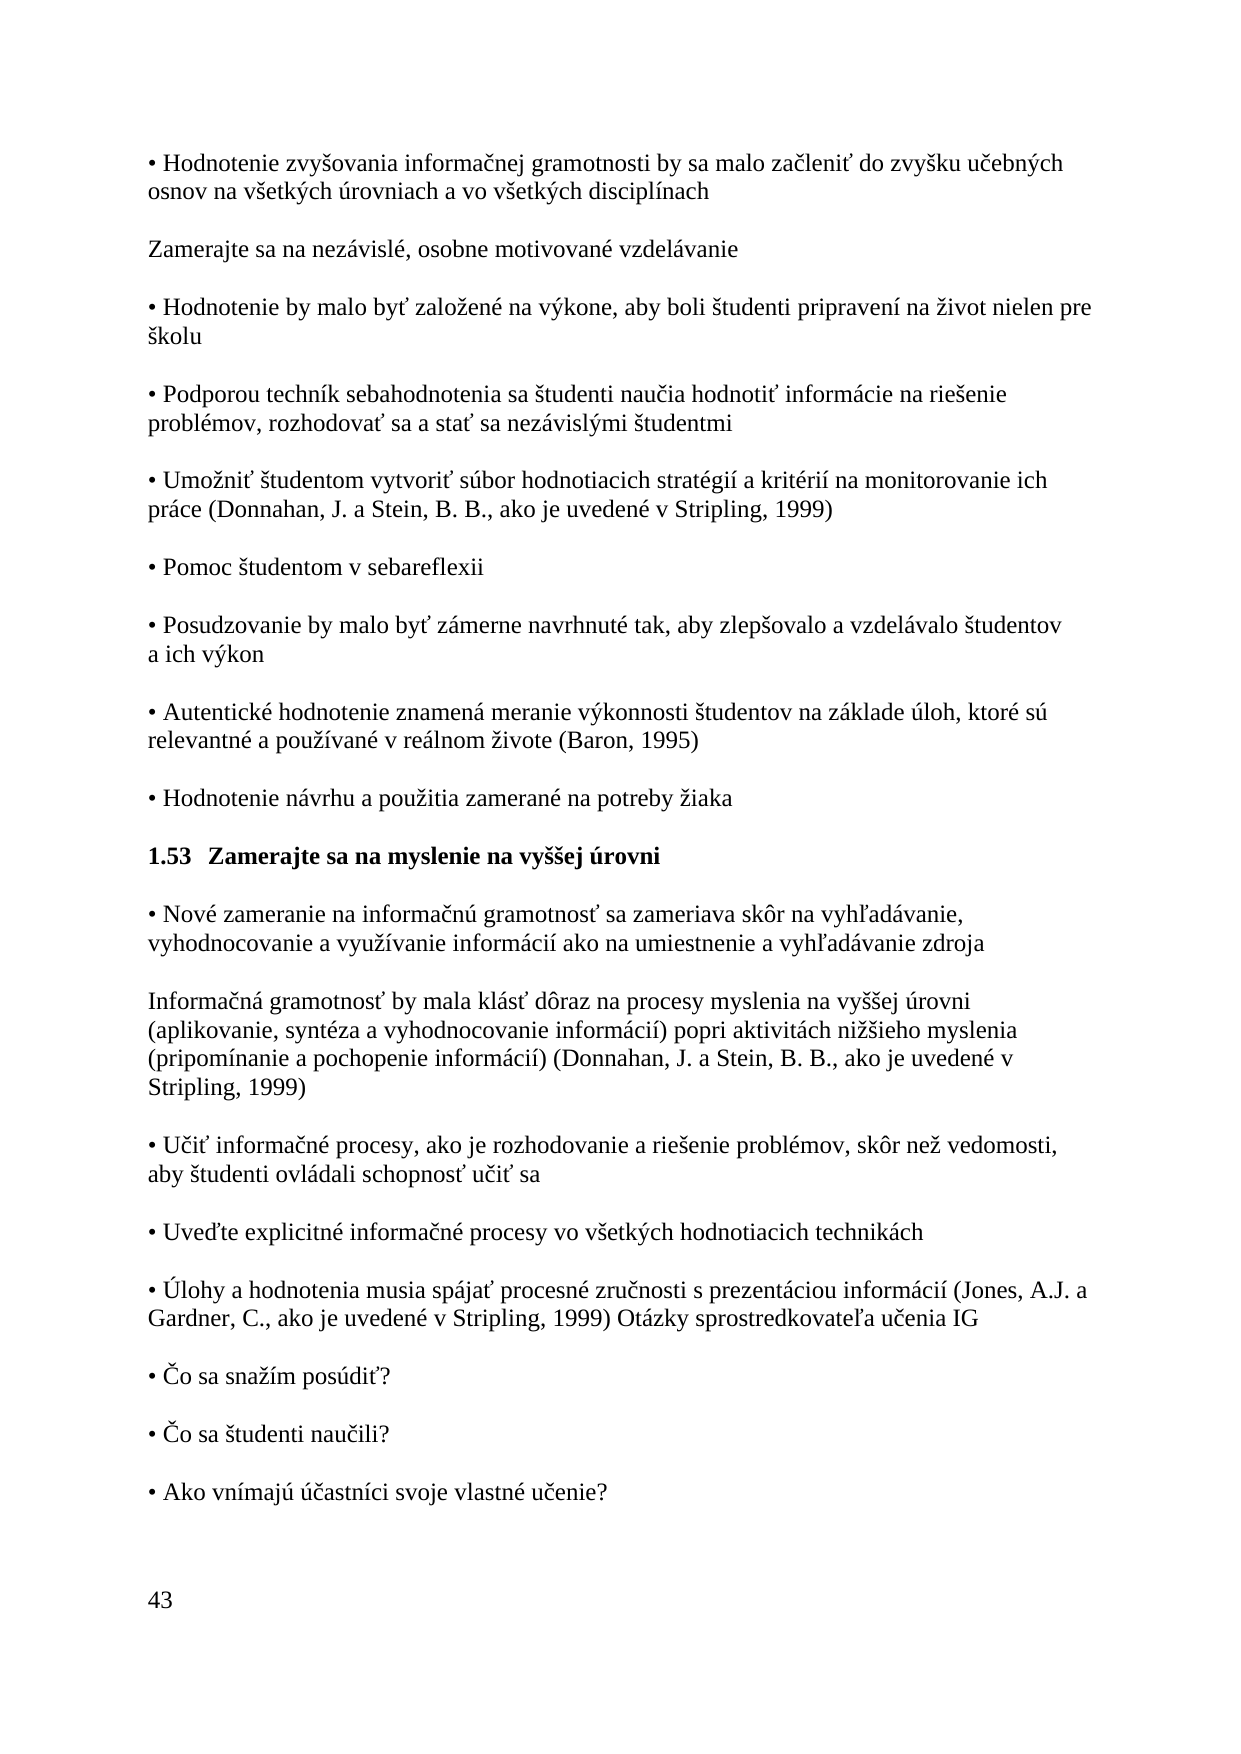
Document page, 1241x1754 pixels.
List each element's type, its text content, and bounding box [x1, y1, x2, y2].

subtitle Zamerajte sa na myslenie na vyššej úrovni [148, 841, 1093, 870]
text • Učiť informačné procesy, ako je rozhodovanie a riešenie problémov, skôr než vedomosti, aby študenti ovládali schopnosť učiť sa [148, 1130, 1093, 1188]
text • Hodnotenie zvyšovania informačnej gramotnosti by sa malo začleniť do zvyšku učebných osnov na všetkých úrovniach a vo všetkých disciplínach [148, 148, 1093, 205]
text • Nové zameranie na informačnú gramotnosť sa zameriava skôr na vyhľadávanie, vyhodnocovanie a využívanie informácií ako na umiestnenie a vyhľadávanie zdroja [148, 899, 1093, 957]
text Zamerajte sa na nezávislé, osobne motivované vzdelávanie [148, 234, 1093, 263]
text • Uveďte explicitné informačné procesy vo všetkých hodnotiacich technikách [148, 1217, 1093, 1246]
text • Umožniť študentom vytvoriť súbor hodnotiacich stratégií a kritérií na monitorovanie ich práce (Donnahan, J. a Stein, B. B., ako je uvedené v Stripling, 1999) [148, 466, 1093, 523]
text • Ako vnímajú účastníci svoje vlastné učenie? [148, 1477, 1093, 1506]
text Informačná gramotnosť by mala klásť dôraz na procesy myslenia na vyššej úrovni (aplikovanie, syntéza a vyhodnocovanie informácií) popri aktivitách nižšieho myslenia (pripomínanie a pochopenie informácií) (Donnahan, J. a Stein, B. B., ako je uvedené v Stripling, 1999) [148, 986, 1093, 1101]
text • Čo sa snažím posúdiť? [148, 1361, 1093, 1390]
text • Úlohy a hodnotenia musia spájať procesné zručnosti s prezentáciou informácií (Jones, A.J. a Gardner, C., ako je uvedené v Stripling, 1999) Otázky sprostredkovateľa učenia IG [148, 1275, 1093, 1332]
text • Podporou techník sebahodnotenia sa študenti naučia hodnotiť informácie na riešenie problémov, rozhodovať sa a stať sa nezávislými študentmi [148, 379, 1093, 436]
text • Hodnotenie by malo byť založené na výkone, aby boli študenti pripravení na život nielen pre školu [148, 292, 1093, 350]
text • Pomoc študentom v sebareflexii [148, 552, 1093, 581]
text • Autentické hodnotenie znamená meranie výkonnosti študentov na základe úloh, ktoré sú relevantné a používané v reálnom živote (Baron, 1995) [148, 697, 1093, 754]
text • Hodnotenie návrhu a použitia zamerané na potreby žiaka [148, 783, 1093, 812]
text • Čo sa študenti naučili? [148, 1419, 1093, 1448]
text • Posudzovanie by malo byť zámerne navrhnuté tak, aby zlepšovalo a vzdelávalo študentov a ich výkon [148, 610, 1093, 668]
